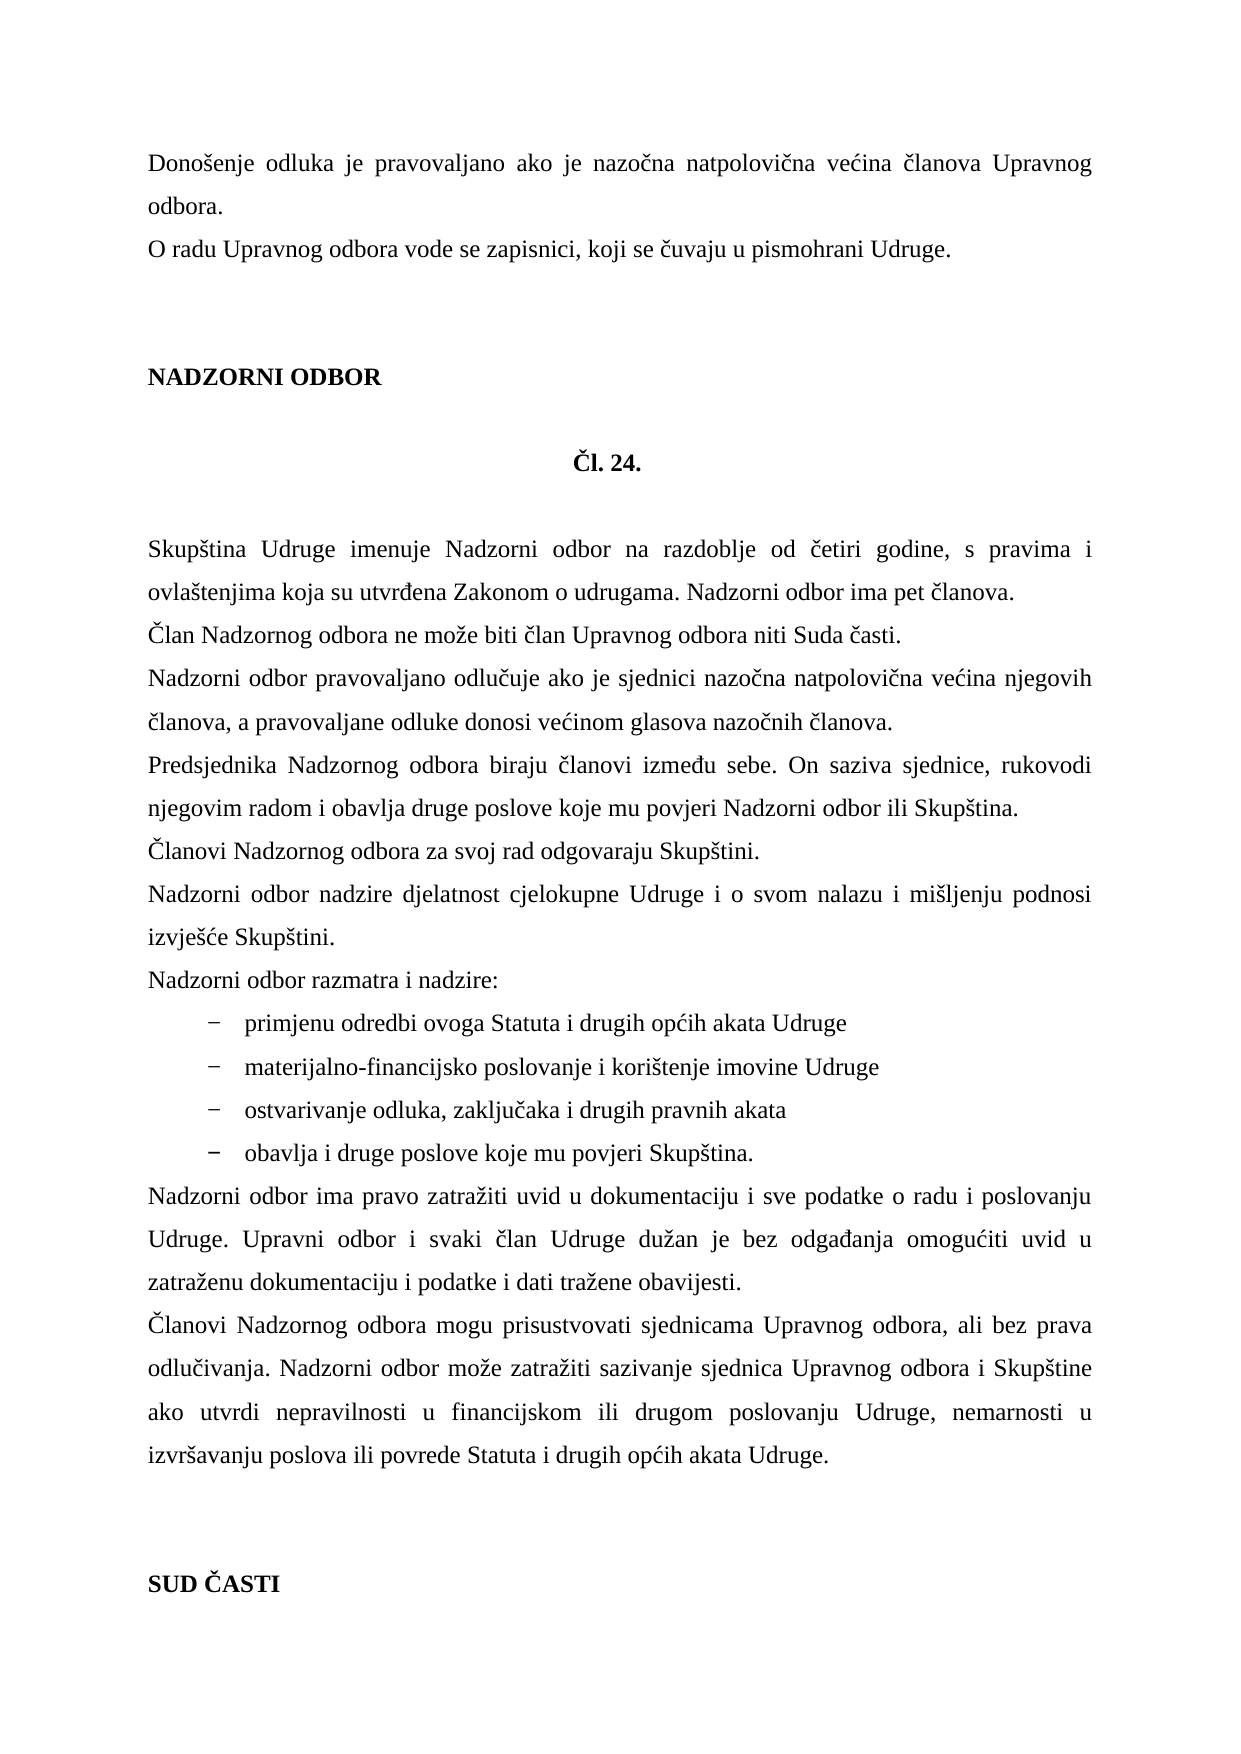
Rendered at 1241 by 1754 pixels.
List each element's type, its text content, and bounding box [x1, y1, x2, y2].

text Nadzorni odbor nadzire djelatnost cjelokupne Udruge i o svom nalazu i mišljenju podnosi izvješće Skupštini. [148, 879, 1093, 951]
text Članovi Nadzornog odbora za svoj rad odgovaraju Skupštini. [148, 836, 1093, 865]
list primjenu odredbi ovoga Statuta i drugih općih akata Udruge [207, 1008, 1093, 1037]
text Čl. 24. [223, 448, 1093, 477]
text Skupština Udruge imenuje Nadzorni odbor na razdoblje od četiri godine, s pravima i ovlaštenjima koja su utvrđena Zakonom o udrugama. Nadzorni odbor ima pet članova. [148, 534, 1093, 606]
text SUD ČASTI [148, 1569, 1093, 1598]
list ostvarivanje odluka, zaključaka i drugih pravnih akata [207, 1095, 1093, 1123]
list materijalno-financijsko poslovanje i korištenje imovine Udruge [207, 1052, 1093, 1080]
text Nadzorni odbor ima pravo zatražiti uvid u dokumentaciju i sve podatke o radu i poslovanju Udruge. Upravni odbor i svaki član Udruge dužan je bez odgađanja omogućiti uvid u zatraženu dokumentaciju i podatke i dati tražene obavijesti. [148, 1181, 1093, 1296]
list obavlja i druge poslove koje mu povjeri Skupština. [207, 1138, 1093, 1167]
text Predsjednika Nadzornog odbora biraju članovi između sebe. On saziva sjednice, rukovodi njegovim radom i obavlja druge poslove koje mu povjeri Nadzorni odbor ili Skupština. [148, 750, 1093, 822]
text O radu Upravnog odbora vode se zapisnici, koji se čuvaju u pismohrani Udruge. [148, 234, 1093, 304]
text Nadzorni odbor pravovaljano odlučuje ako je sjednici nazočna natpolovična većina njegovih članova, a pravovaljane odluke donosi većinom glasova nazočnih članova. [148, 663, 1093, 735]
text NADZORNI ODBOR [148, 362, 1093, 390]
text Članovi Nadzornog odbora mogu prisustvovati sjednicama Upravnog odbora, ali bez prava odlučivanja. Nadzorni odbor može zatražiti sazivanje sjednica Upravnog odbora i Skupštine ako utvrdi nepravilnosti u financijskom ili drugom poslovanju Udruge, nemarnosti u izvršavanju poslova ili povrede Statuta i drugih općih akata Udruge. [148, 1310, 1093, 1468]
text Član Nadzornog odbora ne može biti član Upravnog odbora niti Suda časti. [148, 620, 1093, 649]
text Nadzorni odbor razmatra i nadzire: [148, 965, 1093, 994]
text Donošenje odluka je pravovaljano ako je nazočna natpolovična većina članova Upravnog odbora. [148, 148, 1093, 219]
